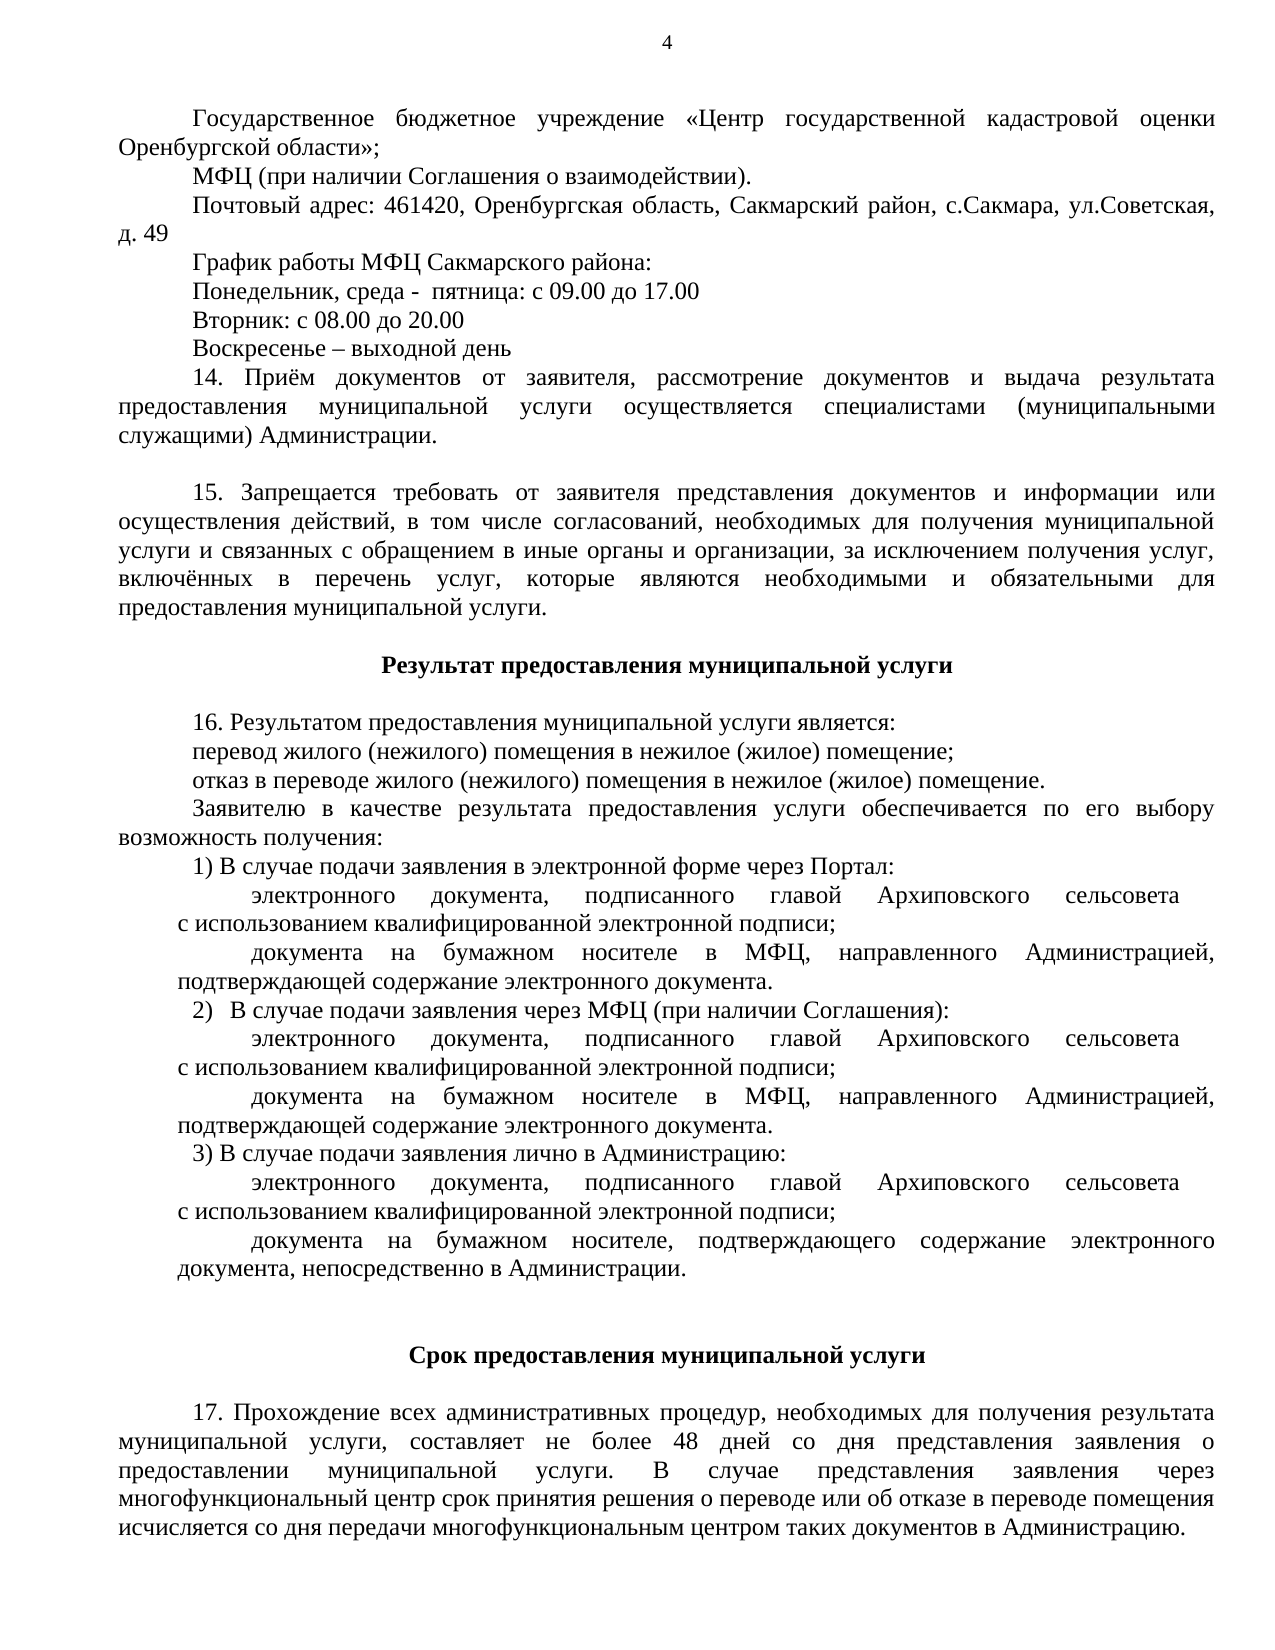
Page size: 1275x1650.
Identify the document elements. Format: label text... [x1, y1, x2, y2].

text График работы МФЦ Сакмарского района: [118, 247, 1216, 276]
text электронного документа, подписанного главой Архиповского сельсовета с использованием квалифицированной электронной подписи; [177, 1167, 1216, 1225]
text 3) В случае подачи заявления лично в Администрацию: [118, 1138, 1216, 1167]
text документа на бумажном носителе, подтверждающего содержание электронного документа, непосредственно в Администрации. [177, 1225, 1216, 1282]
text отказ в переводе жилого (нежилого) помещения в нежилое (жилое) помещение. [192, 765, 1216, 793]
text 16. Результатом предоставления муниципальной услуги является: [118, 707, 1216, 736]
text документа на бумажном носителе в МФЦ, направленного Администрацией, подтверждающей содержание электронного документа. [177, 1081, 1216, 1138]
text Результат предоставления муниципальной услуги [118, 650, 1216, 678]
text Заявителю в качестве результата предоставления услуги обеспечивается по его выбору возможность получения: [118, 793, 1216, 851]
text перевод жилого (нежилого) помещения в нежилое (жилое) помещение; [192, 736, 1216, 765]
text электронного документа, подписанного главой Архиповского сельсовета с использованием квалифицированной электронной подписи; [177, 1023, 1216, 1081]
text 17. Прохождение всех административных процедур, необходимых для получения результата муниципальной услуги, составляет не более 48 дней со дня представления заявления о предоставлении муниципальной услуги. В случае представления заявления через многофункциональный центр срок принятия решения о переводе или об отказе в переводе помещения исчисляется со дня передачи многофункциональным центром таких документов в Администрацию. [118, 1397, 1216, 1541]
text электронного документа, подписанного главой Архиповского сельсовета с использованием квалифицированной электронной подписи; [177, 880, 1216, 937]
text 1) В случае подачи заявления в электронной форме через Портал: [118, 851, 1216, 880]
text Срок предоставления муниципальной услуги [118, 1340, 1216, 1368]
text Почтовый адрес: 461420, Оренбургская область, Сакмарский район, с.Сакмара, ул.Советская, д. 49 [118, 190, 1216, 247]
text Воскресенье – выходной день [118, 333, 1216, 362]
text МФЦ (при наличии Соглашения о взаимодействии). [118, 161, 1216, 190]
list В случае подачи заявления через МФЦ (при наличии Соглашения): [192, 995, 1216, 1023]
text Понедельник, среда - пятница: с 09.00 до 17.00 [118, 276, 1216, 305]
text документа на бумажном носителе в МФЦ, направленного Администрацией, подтверждающей содержание электронного документа. [177, 937, 1216, 995]
text Государственное бюджетное учреждение «Центр государственной кадастровой оценки Оренбургской области»; [118, 103, 1216, 161]
text Вторник: с 08.00 до 20.00 [118, 305, 1216, 333]
text 14. Приём документов от заявителя, рассмотрение документов и выдача результата предоставления муниципальной услуги осуществляется специалистами (муниципальными служащими) Администрации. [118, 362, 1216, 448]
text 15. Запрещается требовать от заявителя представления документов и информации или осуществления действий, в том числе согласований, необходимых для получения муниципальной услуги и связанных с обращением в иные органы и организации, за исключением получения услуг, включённых в перечень услуг, которые являются необходимыми и обязательными для предоставления муниципальной услуги. [118, 477, 1216, 621]
